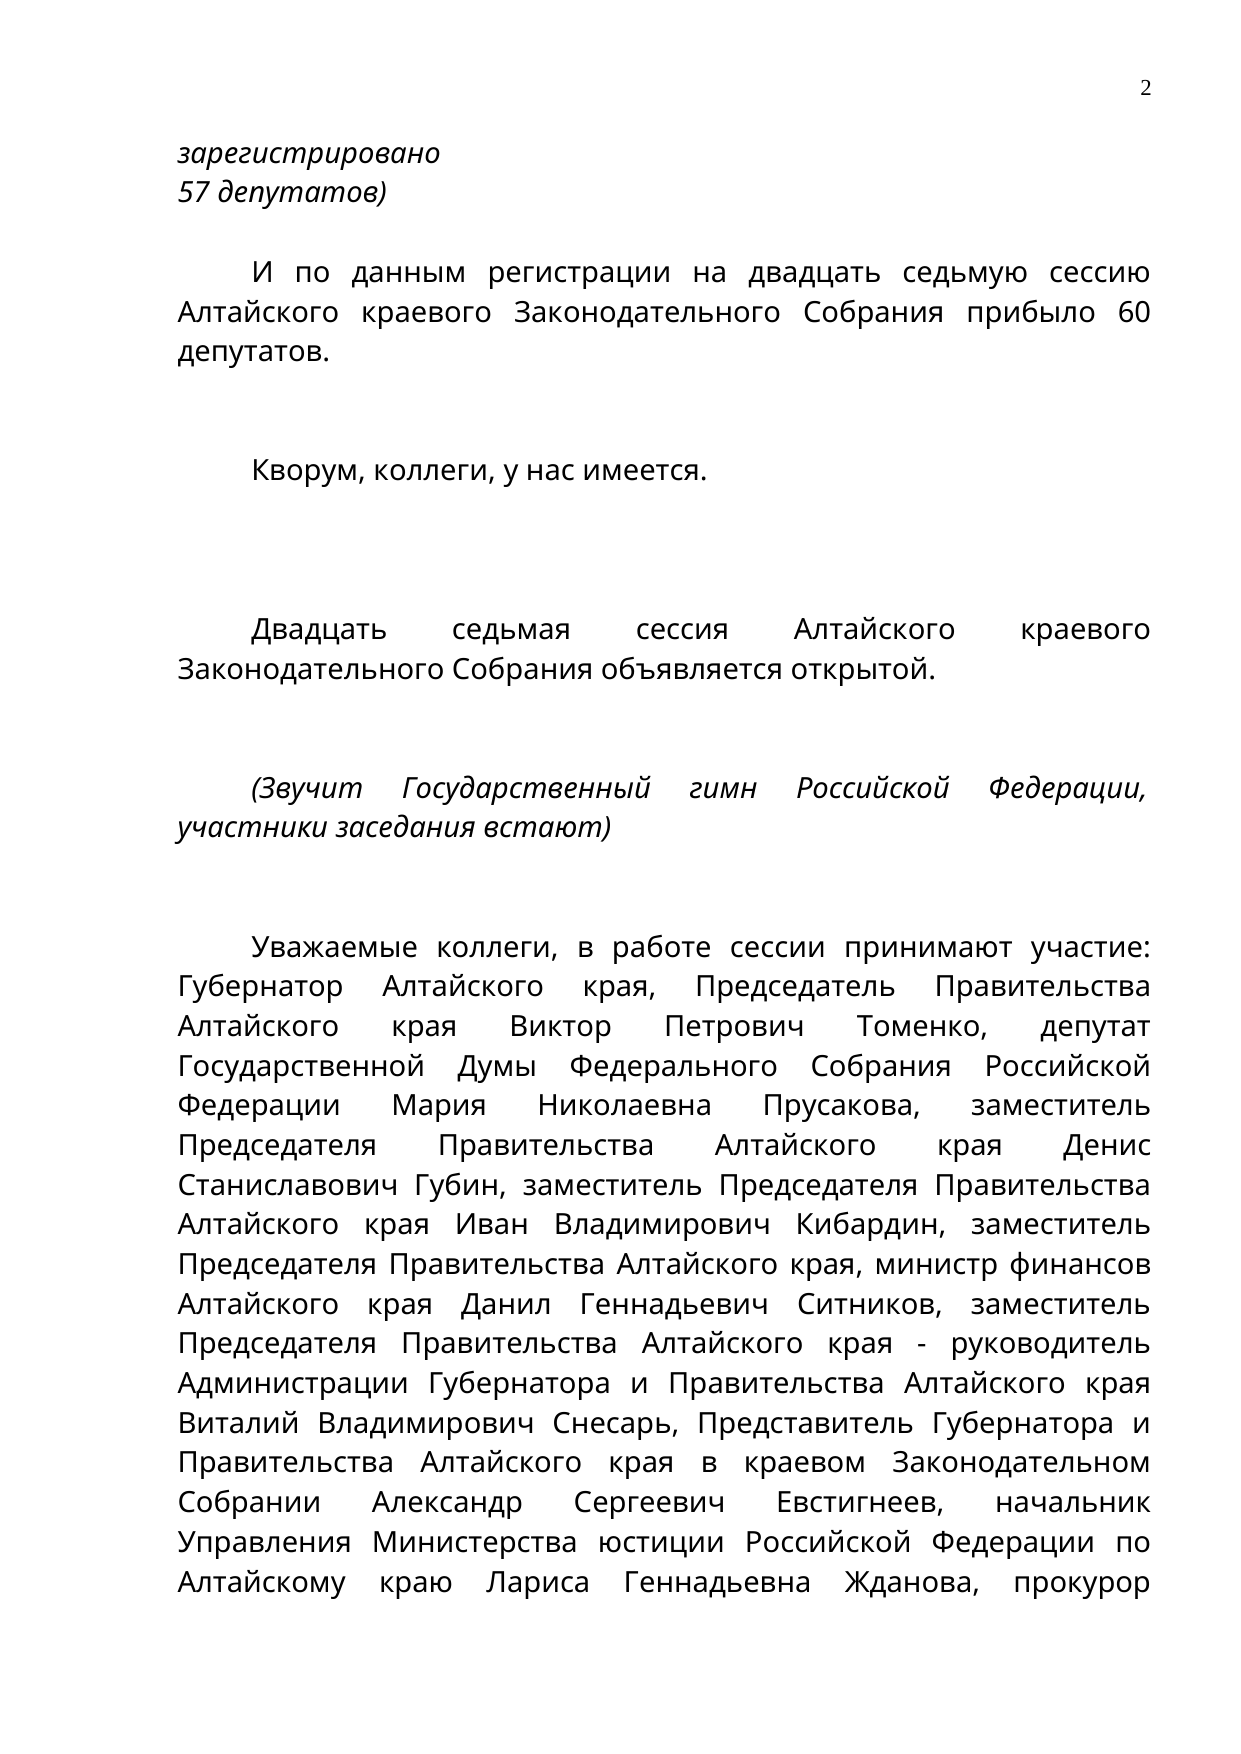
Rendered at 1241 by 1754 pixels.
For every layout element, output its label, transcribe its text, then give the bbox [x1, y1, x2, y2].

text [177, 132, 1152, 211]
text (Звучит Государственный гимн Российской Федерации, участники заседания встают) [177, 767, 1152, 846]
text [177, 926, 1152, 1601]
text Кворум, коллеги, у нас имеется. [177, 449, 1152, 489]
text Двадцать седьмая сессия Алтайского краевого Законодательного Собрания объявляется открытой. [177, 608, 1152, 688]
text И по данным регистрации на двадцать седьмую сессию Алтайского краевого Законодательного Собрания прибыло 60 депутатов. [177, 251, 1152, 370]
